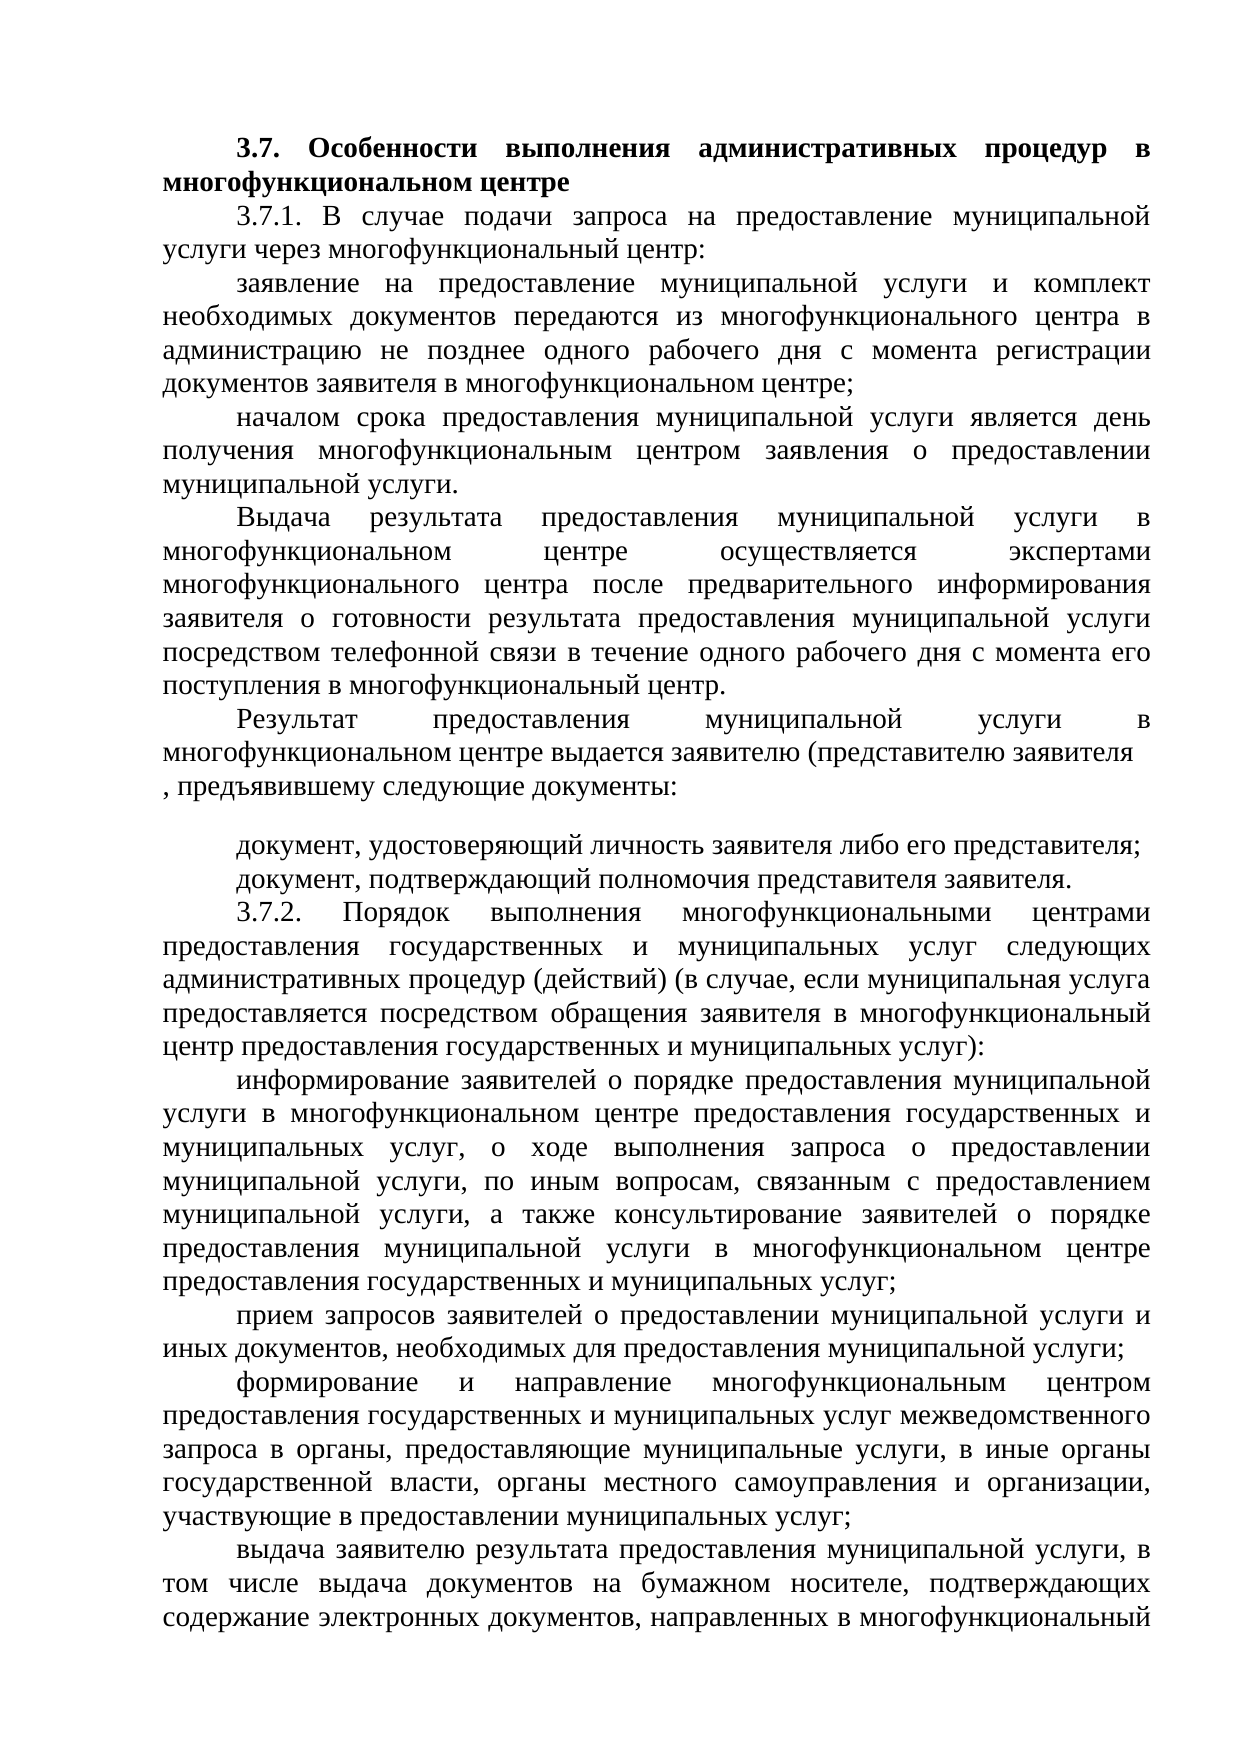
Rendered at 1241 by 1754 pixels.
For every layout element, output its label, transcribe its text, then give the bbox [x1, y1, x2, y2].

text 3.7. Особенности выполнения административных процедур в многофункциональном центре [162, 131, 1152, 198]
text информирование заявителей о порядке предоставления муниципальной услуги в многофункциональном центре предоставления государственных и муниципальных услуг, о ходе выполнения запроса о предоставлении муниципальной услуги, по иным вопросам, связанным с предоставлением муниципальной услуги, а также консультирование заявителей о порядке предоставления муниципальной услуги в многофункциональном центре предоставления государственных и муниципальных услуг; [162, 1062, 1152, 1297]
text Выдача результата предоставления муниципальной услуги в многофункциональном центре осуществляется экспертами многофункционального центра после предварительного информирования заявителя о готовности результата предоставления муниципальной услуги посредством телефонной связи в течение одного рабочего дня с момента его поступления в многофункциональный центр. [162, 499, 1152, 701]
text 3.7.1. В случае подачи запроса на предоставление муниципальной услуги через многофункциональный центр: [162, 198, 1152, 265]
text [162, 1532, 1152, 1632]
text Результат предоставления муниципальной услуги в многофункциональном центре выдается заявителю (представителю заявителя [162, 701, 1152, 768]
text формирование и направление многофункциональным центром предоставления государственных и муниципальных услуг межведомственного запроса в органы, предоставляющие муниципальные услуги, в иные органы государственной власти, органы местного самоуправления и организации, участвующие в предоставлении муниципальных услуг; [162, 1364, 1152, 1532]
text 3.7.2. Порядок выполнения многофункциональными центрами предоставления государственных и муниципальных услуг следующих административных процедур (действий) (в случае, если муниципальная услуга предоставляется посредством обращения заявителя в многофункциональный центр предоставления государственных и муниципальных услуг): [162, 894, 1152, 1062]
text началом срока предоставления муниципальной услуги является день получения многофункциональным центром заявления о предоставлении муниципальной услуги. [162, 399, 1152, 499]
text документ, подтверждающий полномочия представителя заявителя. [162, 861, 1152, 894]
text заявление на предоставление муниципальной услуги и комплект необходимых документов передаются из многофункционального центра в администрацию не позднее одного рабочего дня с момента регистрации документов заявителя в многофункциональном центре; [162, 265, 1152, 399]
text документ, удостоверяющий личность заявителя либо его представителя; [162, 827, 1152, 861]
text прием запросов заявителей о предоставлении муниципальной услуги и иных документов, необходимых для предоставления муниципальной услуги; [162, 1297, 1152, 1364]
text , предъявившему следующие документы: [162, 768, 1152, 801]
